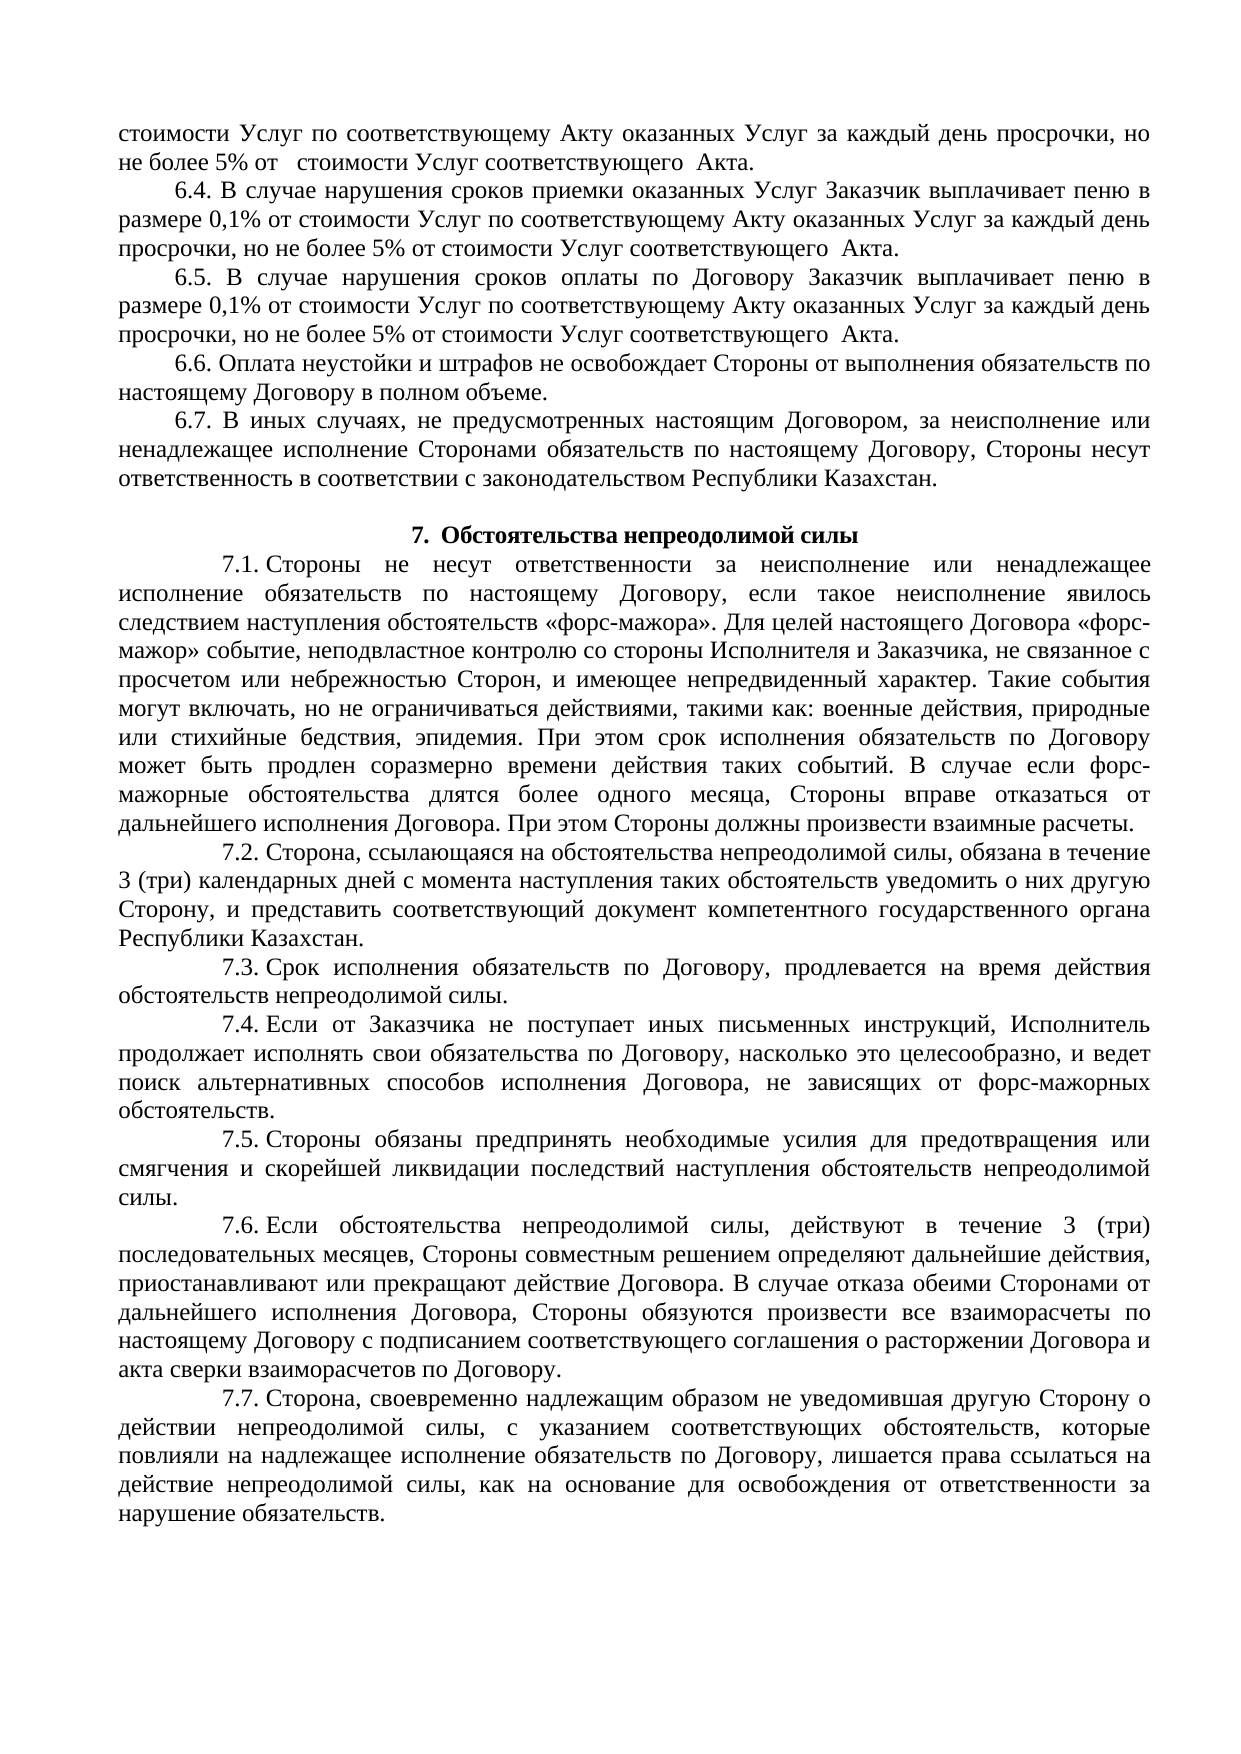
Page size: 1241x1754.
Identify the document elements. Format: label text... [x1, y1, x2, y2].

list 7.5. Стороны обязаны предпринять необходимые усилия для предотвращения или смягчения и скорейшей ликвидации последствий наступления обстоятельств непреодолимой силы. [118, 1124, 1152, 1211]
list 7.1. Стороны не несут ответственности за неисполнение или ненадлежащее исполнение обязательств по настоящему Договору, если такое неисполнение явилось следствием наступления обстоятельств «форс-мажора». Для целей настоящего Договора «форс-мажор» событие, неподвластное контролю со стороны Исполнителя и Заказчика, не связанное с просчетом или небрежностью Сторон, и имеющее непредвиденный характер. Такие события могут включать, но не ограничиваться действиями, такими как: военные действия, природные или стихийные бедствия, эпидемия. При этом срок исполнения обязательств по Договору может быть продлен соразмерно времени действия таких событий. В случае если форс-мажорные обстоятельства длятся более одного месяца, Стороны вправе отказаться от дальнейшего исполнения Договора. При этом Стороны должны произвести взаимные расчеты. [118, 549, 1152, 837]
text 6.5. В случае нарушения сроков оплаты по Договору Заказчик выплачивает пеню в размере 0,1% от стоимости Услуг по соответствующему Акту оказанных Услуг за каждый день просрочки, но не более 5% от стоимости Услуг соответствующего Акта. [118, 262, 1152, 348]
text 6.7. В иных случаях, не предусмотренных настоящим Договором, за неисполнение или ненадлежащее исполнение Сторонами обязательств по настоящему Договору, Стороны несут ответственность в соответствии с законодательством Республики Казахстан. [118, 406, 1152, 492]
list Обстоятельства непреодолимой силы [118, 521, 1152, 549]
list 7.7. Сторона, своевременно надлежащим образом не уведомившая другую Сторону о действии непреодолимой силы, с указанием соответствующих обстоятельств, которые повлияли на надлежащее исполнение обязательств по Договору, лишается права ссылаться на действие непреодолимой силы, как на основание для освобождения от ответственности за нарушение обязательств. [118, 1383, 1152, 1527]
list 7.2. Сторона, ссылающаяся на обстоятельства непреодолимой силы, обязана в течение 3 (три) календарных дней с момента наступления таких обстоятельств уведомить о них другую Сторону, и представить соответствующий документ компетентного государственного органа Республики Казахстан. [118, 837, 1152, 952]
list 7.6. Если обстоятельства непреодолимой силы, действуют в течение 3 (три) последовательных месяцев, Стороны совместным решением определяют дальнейшие действия, приостанавливают или прекращают действие Договора. В случае отказа обеими Сторонами от дальнейшего исполнения Договора, Стороны обязуются произвести все взаиморасчеты по настоящему Договору с подписанием соответствующего соглашения о расторжении Договора и акта сверки взаиморасчетов по Договору. [118, 1211, 1152, 1383]
list 7.3. Срок исполнения обязательств по Договору, продлевается на время действия обстоятельств непреодолимой силы. [118, 952, 1152, 1009]
text 6.4. В случае нарушения сроков приемки оказанных Услуг Заказчик выплачивает пеню в размере 0,1% от стоимости Услуг по соответствующему Акту оказанных Услуг за каждый день просрочки, но не более 5% от стоимости Услуг соответствующего Акта. [118, 176, 1152, 262]
text 6.6. Оплата неустойки и штрафов не освобождает Стороны от выполнения обязательств по настоящему Договору в полном объеме. [118, 348, 1152, 406]
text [118, 118, 1152, 176]
list 7.4. Если от Заказчика не поступает иных письменных инструкций, Исполнитель продолжает исполнять свои обязательства по Договору, насколько это целесообразно, и ведет поиск альтернативных способов исполнения Договора, не зависящих от форс-мажорных обстоятельств. [118, 1009, 1152, 1124]
